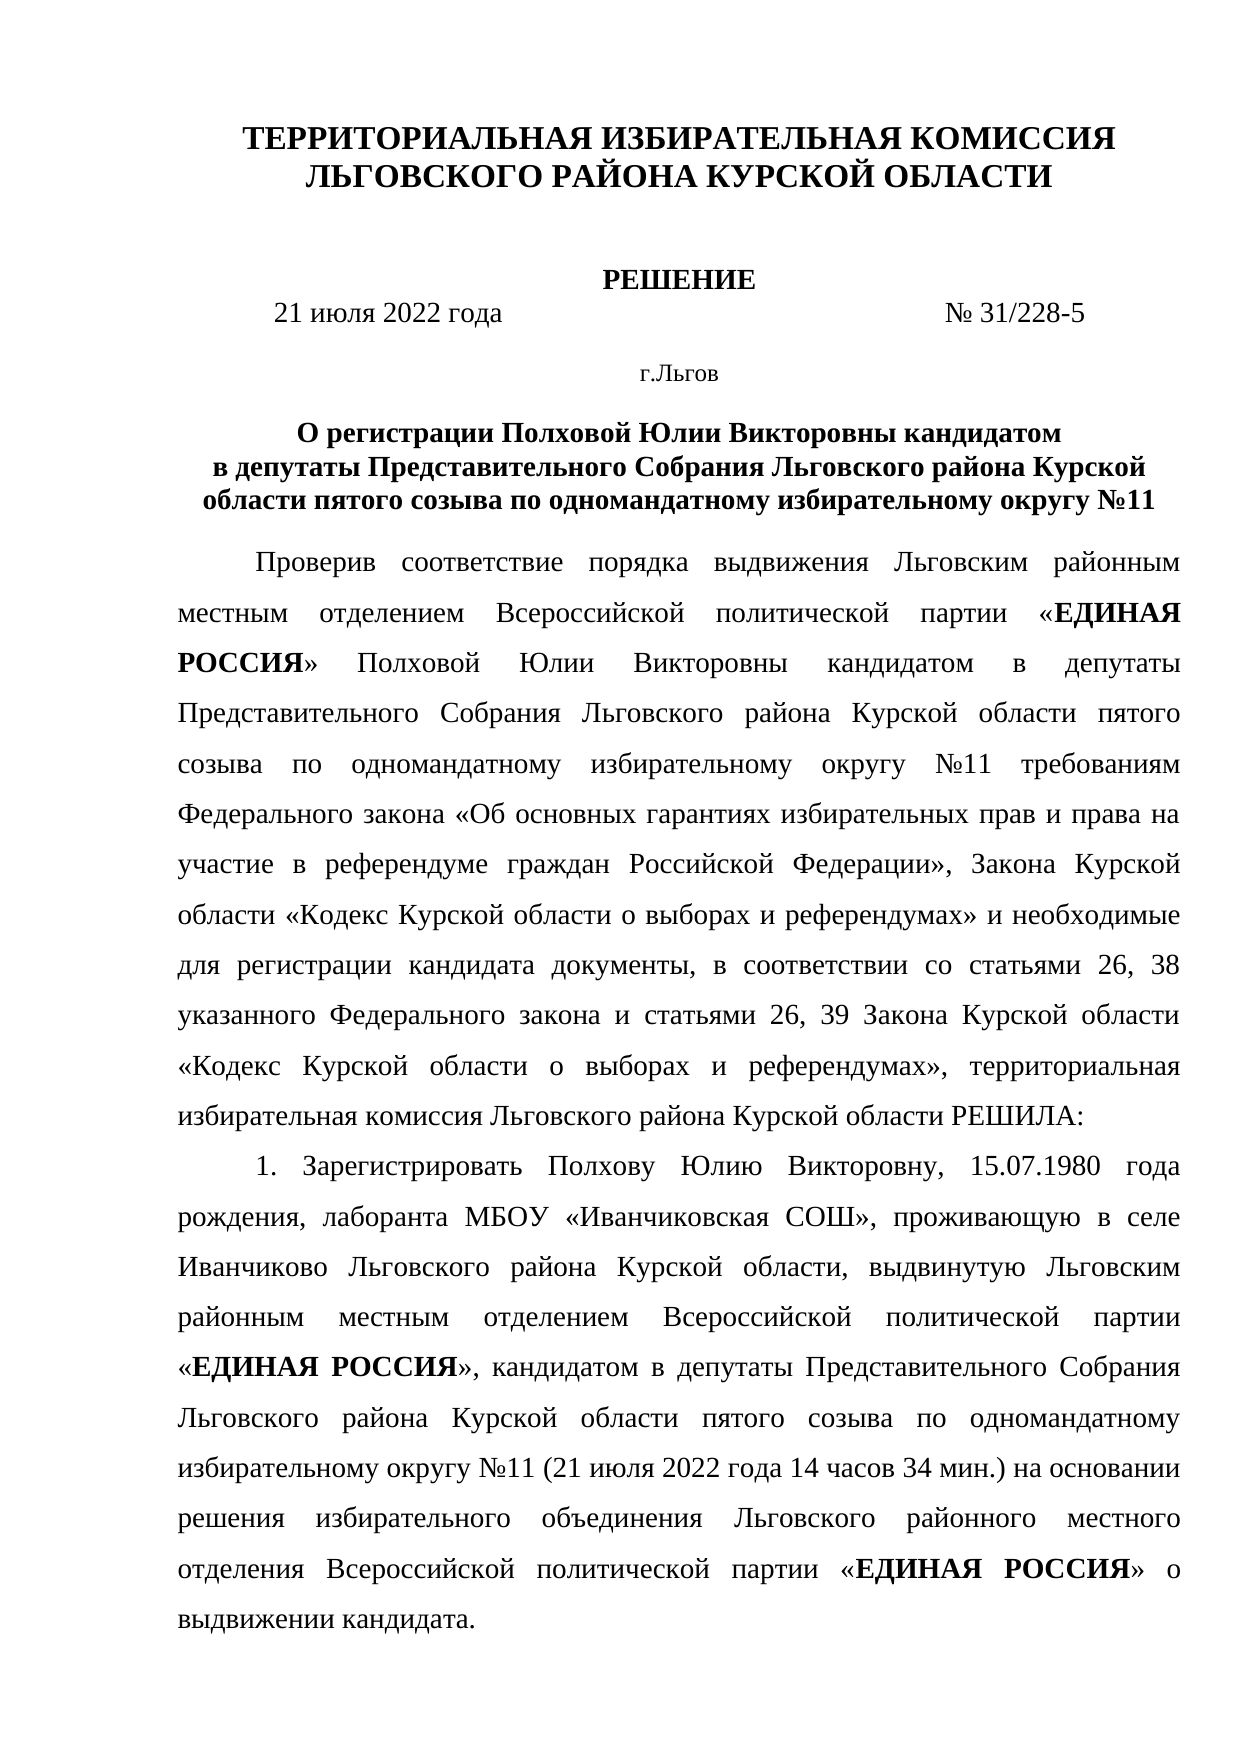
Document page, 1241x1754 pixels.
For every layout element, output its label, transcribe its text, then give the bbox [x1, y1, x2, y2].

text 1. Зарегистрировать Полхову Юлию Викторовну, 15.07.1980 года рождения, лаборанта МБОУ «Иванчиковская СОШ», проживающую в селе Иванчиково Льговского района Курской области, выдвинутую Льговским районным местным отделением Всероссийской политической партии «ЕДИНАЯ РОССИЯ», кандидатом в депутаты Представительного Собрания Льговского района Курской области пятого созыва по одномандатному избирательному округу №11 (21 июля 2022 года 14 часов 34 мин.) на основании решения избирательного объединения Льговского районного местного отделения Всероссийской политической партии «ЕДИНАЯ РОССИЯ» о выдвижении кандидата. [177, 1148, 1181, 1635]
text РЕШЕНИЕ [177, 262, 1181, 295]
subtitle О регистрации Полховой Юлии Викторовны кандидатом [177, 415, 1181, 449]
text в депутаты Представительного Собрания Льговского района Курской области пятого созыва по одномандатному избирательному округу №11 [177, 449, 1181, 516]
text Проверив соответствие порядка выдвижения Льговским районным местным отделением Всероссийской политической партии «ЕДИНАЯ РОССИЯ» Полховой Юлии Викторовны кандидатом в депутаты Представительного Собрания Льговского района Курской области пятого созыва по одномандатному избирательному округу №11 требованиям Федерального закона «Об основных гарантиях избирательных прав и права на участие в референдуме граждан Российской Федерации», Закона Курской области «Кодекс Курской области о выборах и референдумах» и необходимые для регистрации кандидата документы, в соответствии со статьями 26, 38 указанного Федерального закона и статьями 26, 39 Закона Курской области «Кодекс Курской области о выборах и референдумах», территориальная избирательная комиссия Льговского района Курской области РЕШИЛА: [177, 544, 1181, 1132]
text 21 июля 2022 года № 31/228-5 [177, 295, 1181, 329]
text ТЕРРИТОРИАЛЬНАЯ ИЗБИРАТЕЛЬНАЯ КОМИССИЯ ЛЬГОВСКОГО РАЙОНА КУРСКОЙ ОБЛАСТИ [177, 118, 1181, 195]
text г.Льгов [177, 358, 1181, 386]
